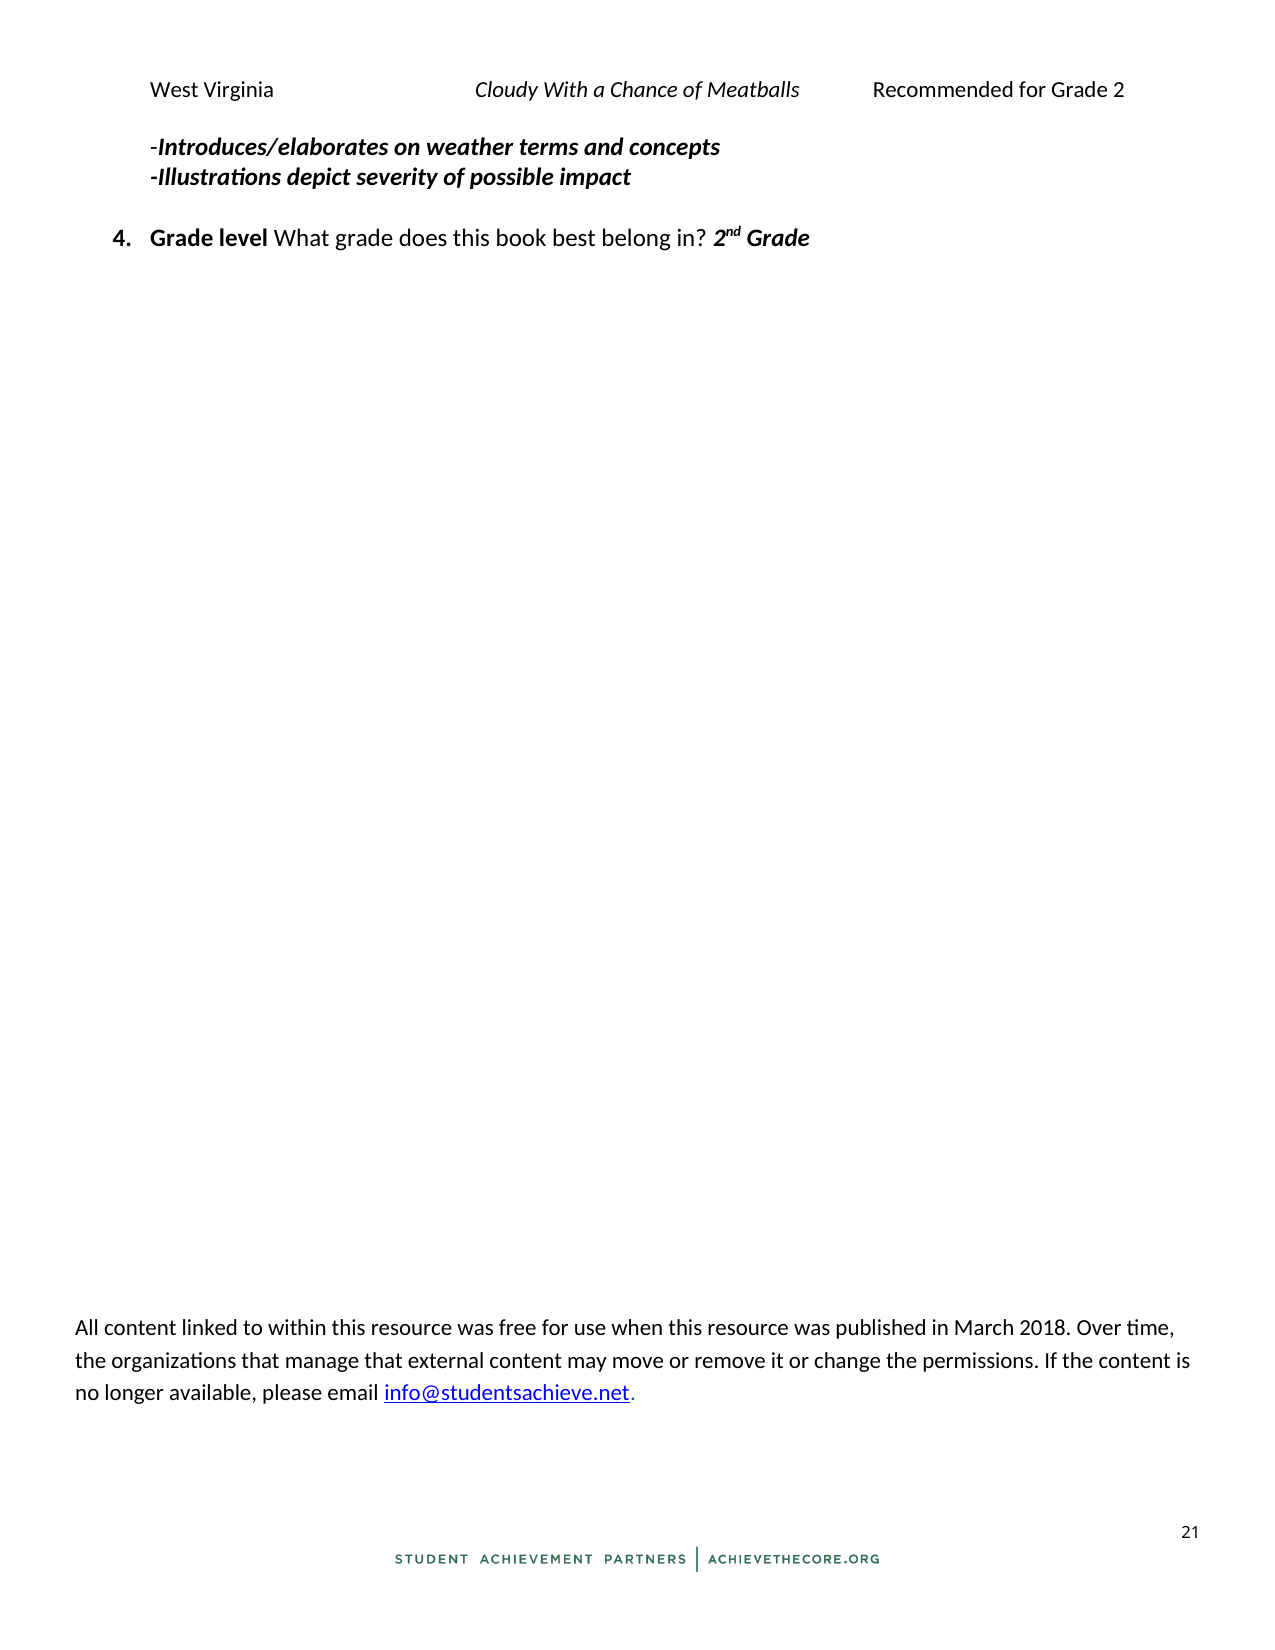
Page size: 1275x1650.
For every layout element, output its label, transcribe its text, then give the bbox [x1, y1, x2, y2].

list Grade level What grade does this book best belong in? 2nd Grade [112, 223, 1200, 253]
picture [384, 1543, 892, 1575]
text All content linked to within this resource was free for use when this resource was published in March 2018. Over time, the organizations that manage that external content may move or remove it or change the permissions. If the content is no longer available, please email info@studentsachieve.net. [75, 1313, 1200, 1406]
text -Introduces/elaborates on weather terms and concepts [75, 131, 1200, 162]
text -Illustrations depict severity of possible impact [75, 162, 1200, 192]
